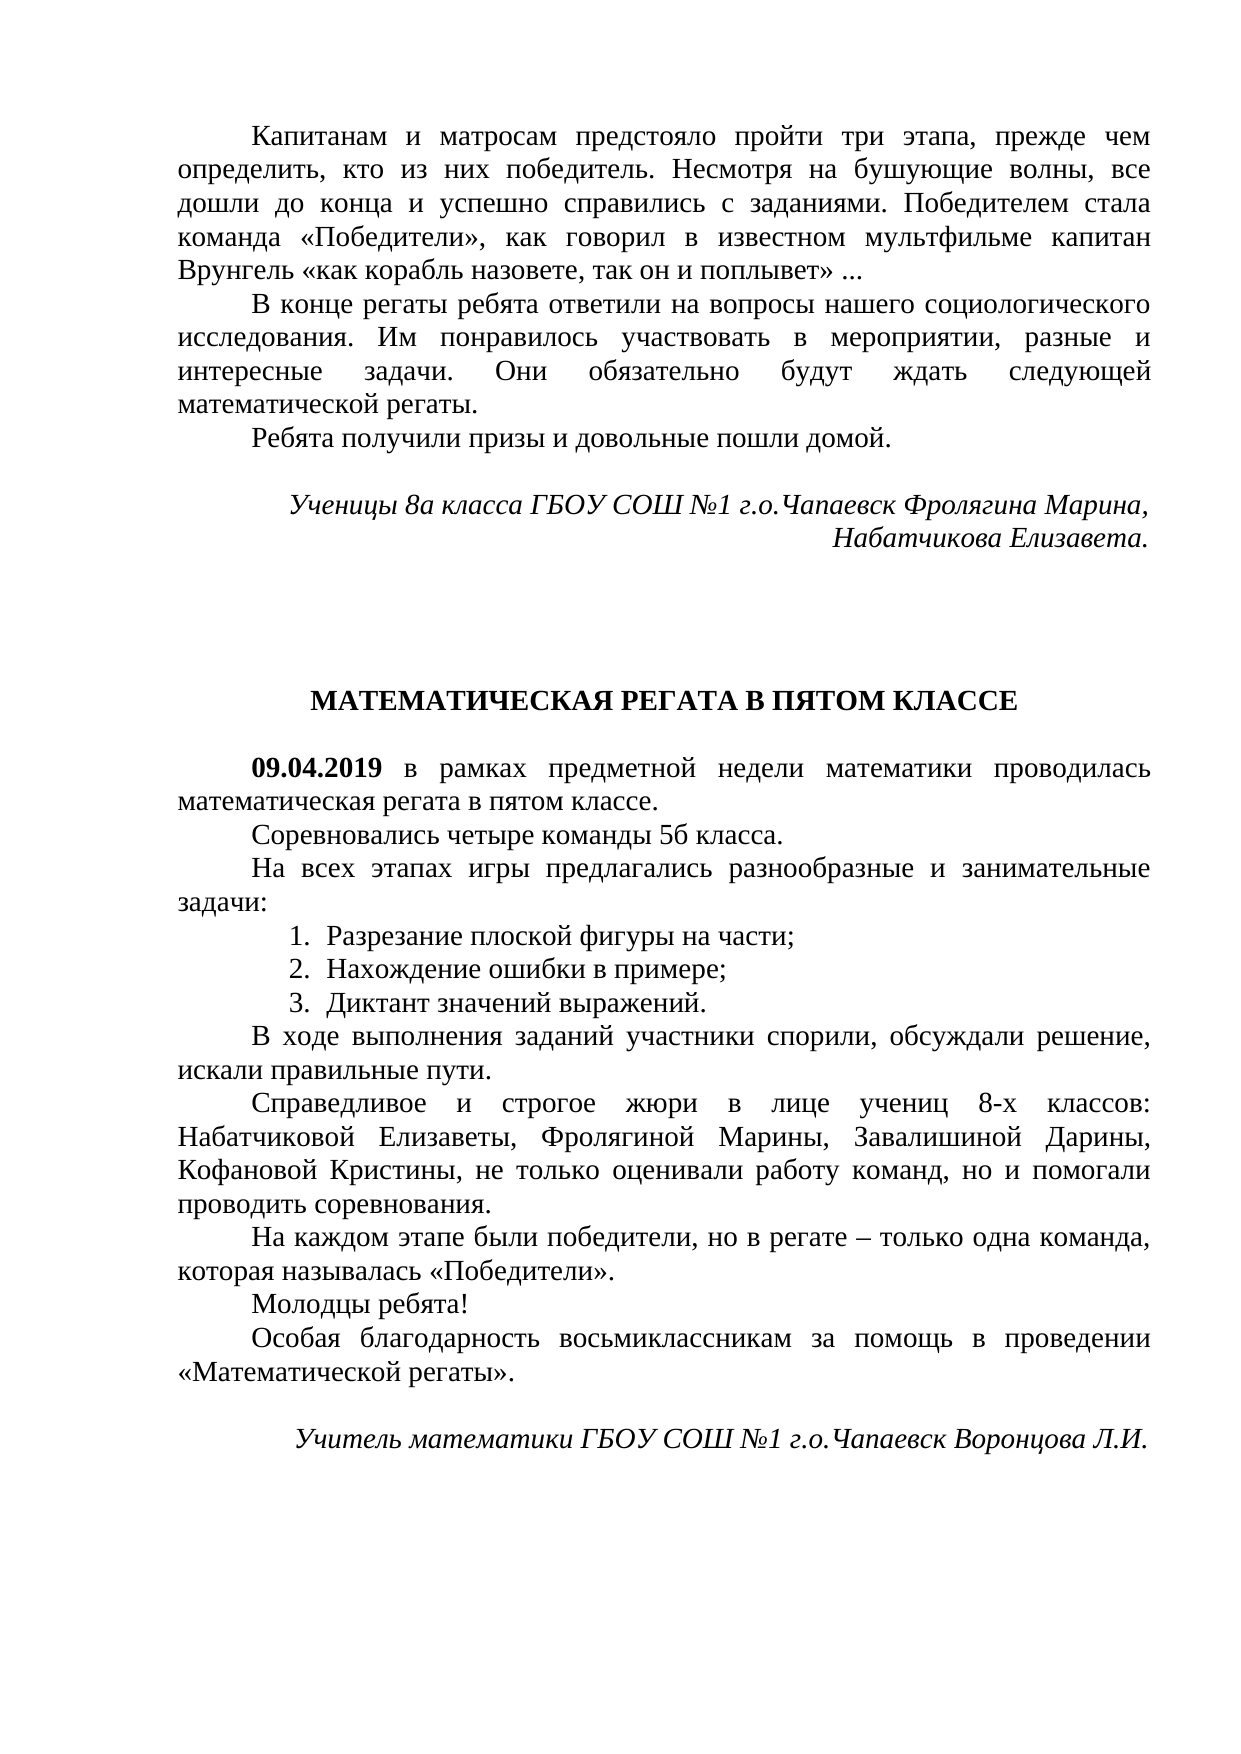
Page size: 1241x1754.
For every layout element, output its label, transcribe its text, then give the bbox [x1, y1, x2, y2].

text Ученицы 8а класса ГБОУ СОШ №1 г.о.Чапаевск Фролягина Марина, [177, 487, 1152, 521]
text На каждом этапе были победители, но в регате – только одна команда, которая называлась «Победители». [177, 1219, 1152, 1287]
text На всех этапах игры предлагались разнообразные и занимательные задачи: [177, 851, 1152, 918]
text Капитанам и матросам предстояло пройти три этапа, прежде чем определить, кто из них победитель. Несмотря на бушующие волны, все дошли до конца и успешно справились с заданиями. Победителем стала команда «Победители», как говорил в известном мультфильме капитан Врунгель «как корабль назовете, так он и поплывет» ... [177, 118, 1152, 286]
text В ходе выполнения заданий участники спорили, обсуждали решение, искали правильные пути. [177, 1018, 1152, 1085]
text В конце регаты ребята ответили на вопросы нашего социологического исследования. Им понравилось участвовать в мероприятии, разные и интересные задачи. Они обязательно будут ждать следующей математической регаты. [177, 286, 1152, 420]
text Особая благодарность восьмиклассникам за помощь в проведении «Математической регаты». [177, 1320, 1152, 1387]
text Соревновались четыре команды 5б класса. [177, 817, 1152, 851]
list Диктант значений выражений. [288, 985, 1152, 1018]
list Нахождение ошибки в примере; [288, 951, 1152, 985]
text Учитель математики ГБОУ СОШ №1 г.о.Чапаевск Воронцова Л.И. [177, 1421, 1152, 1454]
text Набатчикова Елизавета. [177, 521, 1152, 554]
list Разрезание плоской фигуры на части; [288, 918, 1152, 951]
text 09.04.2019 в рамках предметной недели математики проводилась математическая регата в пятом классе. [177, 750, 1152, 817]
text Ребята получили призы и довольные пошли домой. [177, 420, 1152, 453]
text МАТЕМАТИЧЕСКАЯ РЕГАТА В ПЯТОМ КЛАССЕ [177, 683, 1152, 716]
text Справедливое и строгое жюри в лице учениц 8-х классов: Набатчиковой Елизаветы, Фролягиной Марины, Завалишиной Дарины, Кофановой Кристины, не только оценивали работу команд, но и помогали проводить соревнования. [177, 1085, 1152, 1219]
text Молодцы ребята! [177, 1287, 1152, 1320]
